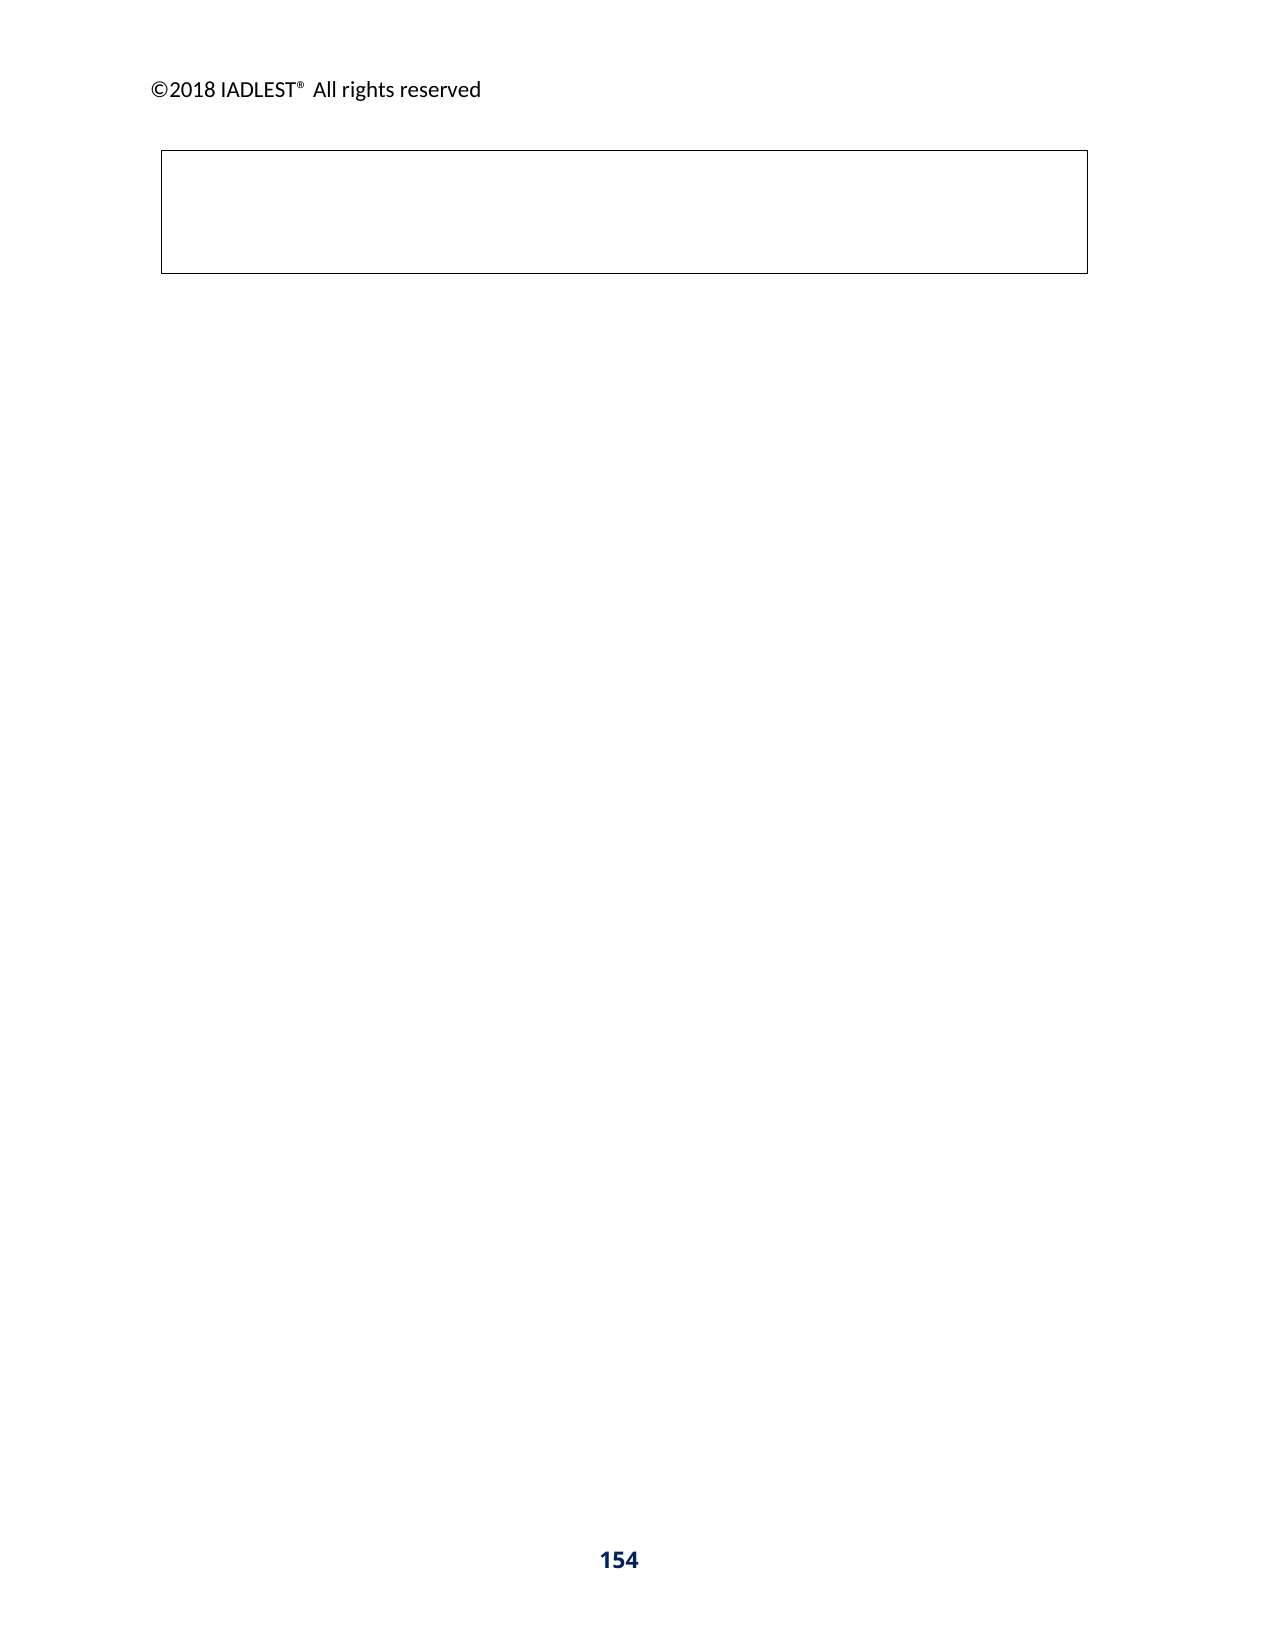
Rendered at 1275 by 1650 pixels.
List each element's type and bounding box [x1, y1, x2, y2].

table_header [162, 151, 1087, 273]
